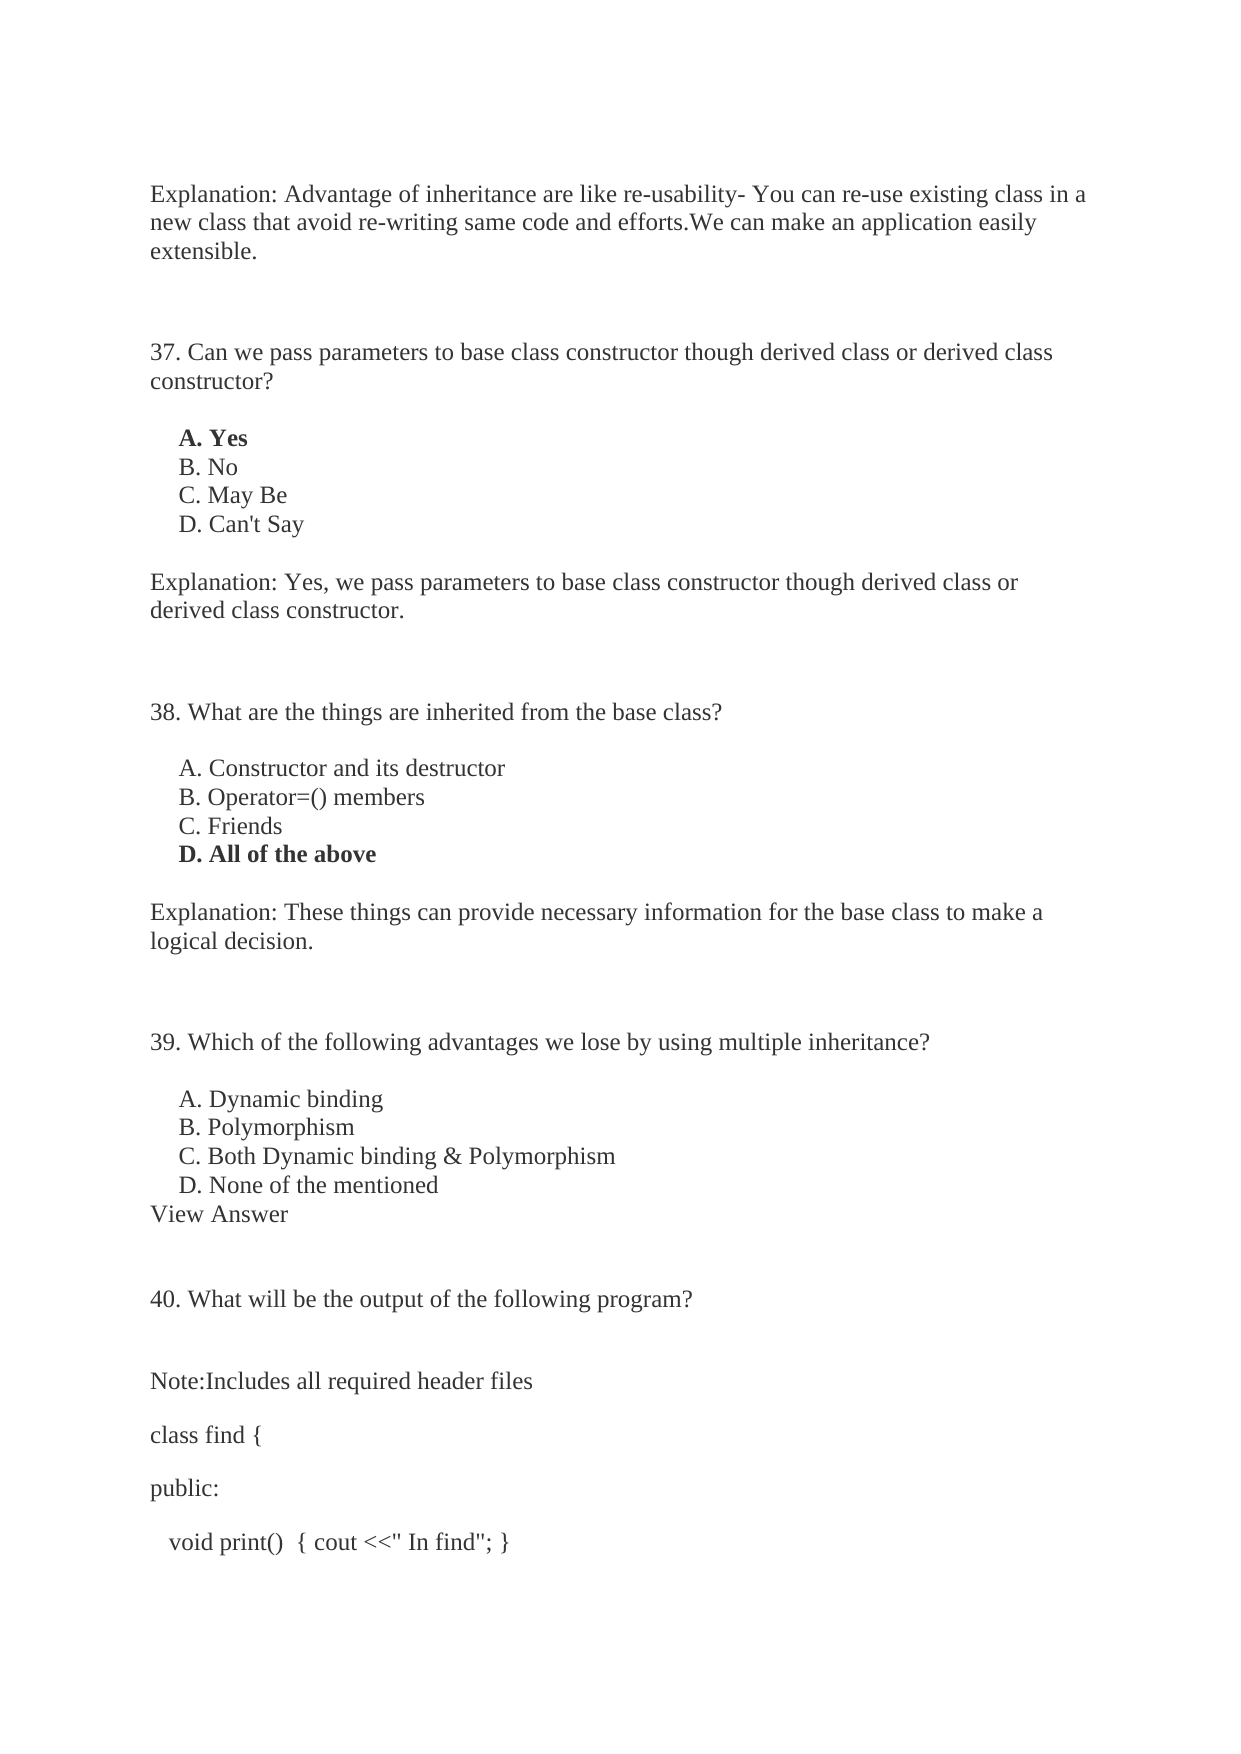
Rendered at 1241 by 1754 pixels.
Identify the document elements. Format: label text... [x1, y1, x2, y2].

text void print() { cout <<" In find"; } [150, 1527, 1090, 1556]
text Note:Includes all required header files [150, 1366, 1090, 1395]
text Explanation: Advantage of inheritance are like re-usability- You can re-use existing class in a new class that avoid re-writing same code and efforts.We can make an application easily extensible. [150, 179, 1090, 265]
text class find { [150, 1420, 1090, 1448]
text 38. What are the things are inherited from the base class? [150, 697, 1090, 753]
text A. Dynamic binding B. Polymorphism C. Both Dynamic binding & Polymorphism D. None of the mentioned [178, 1084, 1090, 1199]
text 40. What will be the output of the following program? [150, 1284, 1090, 1341]
text Explanation: These things can provide necessary information for the base class to make a logical decision. [150, 897, 1090, 954]
text View Answer [150, 1199, 1090, 1227]
text A. Yes B. No C. May Be D. Can't Say [178, 423, 1090, 538]
text public: [150, 1473, 1090, 1502]
text A. Constructor and its destructor B. Operator=() members C. Friends D. All of the above [178, 753, 1090, 868]
text 37. Can we pass parameters to base class constructor though derived class or derived class constructor? [150, 337, 1090, 423]
text 39. Which of the following advantages we lose by using multiple inheritance? [150, 1027, 1090, 1084]
text Explanation: Yes, we pass parameters to base class constructor though derived class or derived class constructor. [150, 567, 1090, 624]
